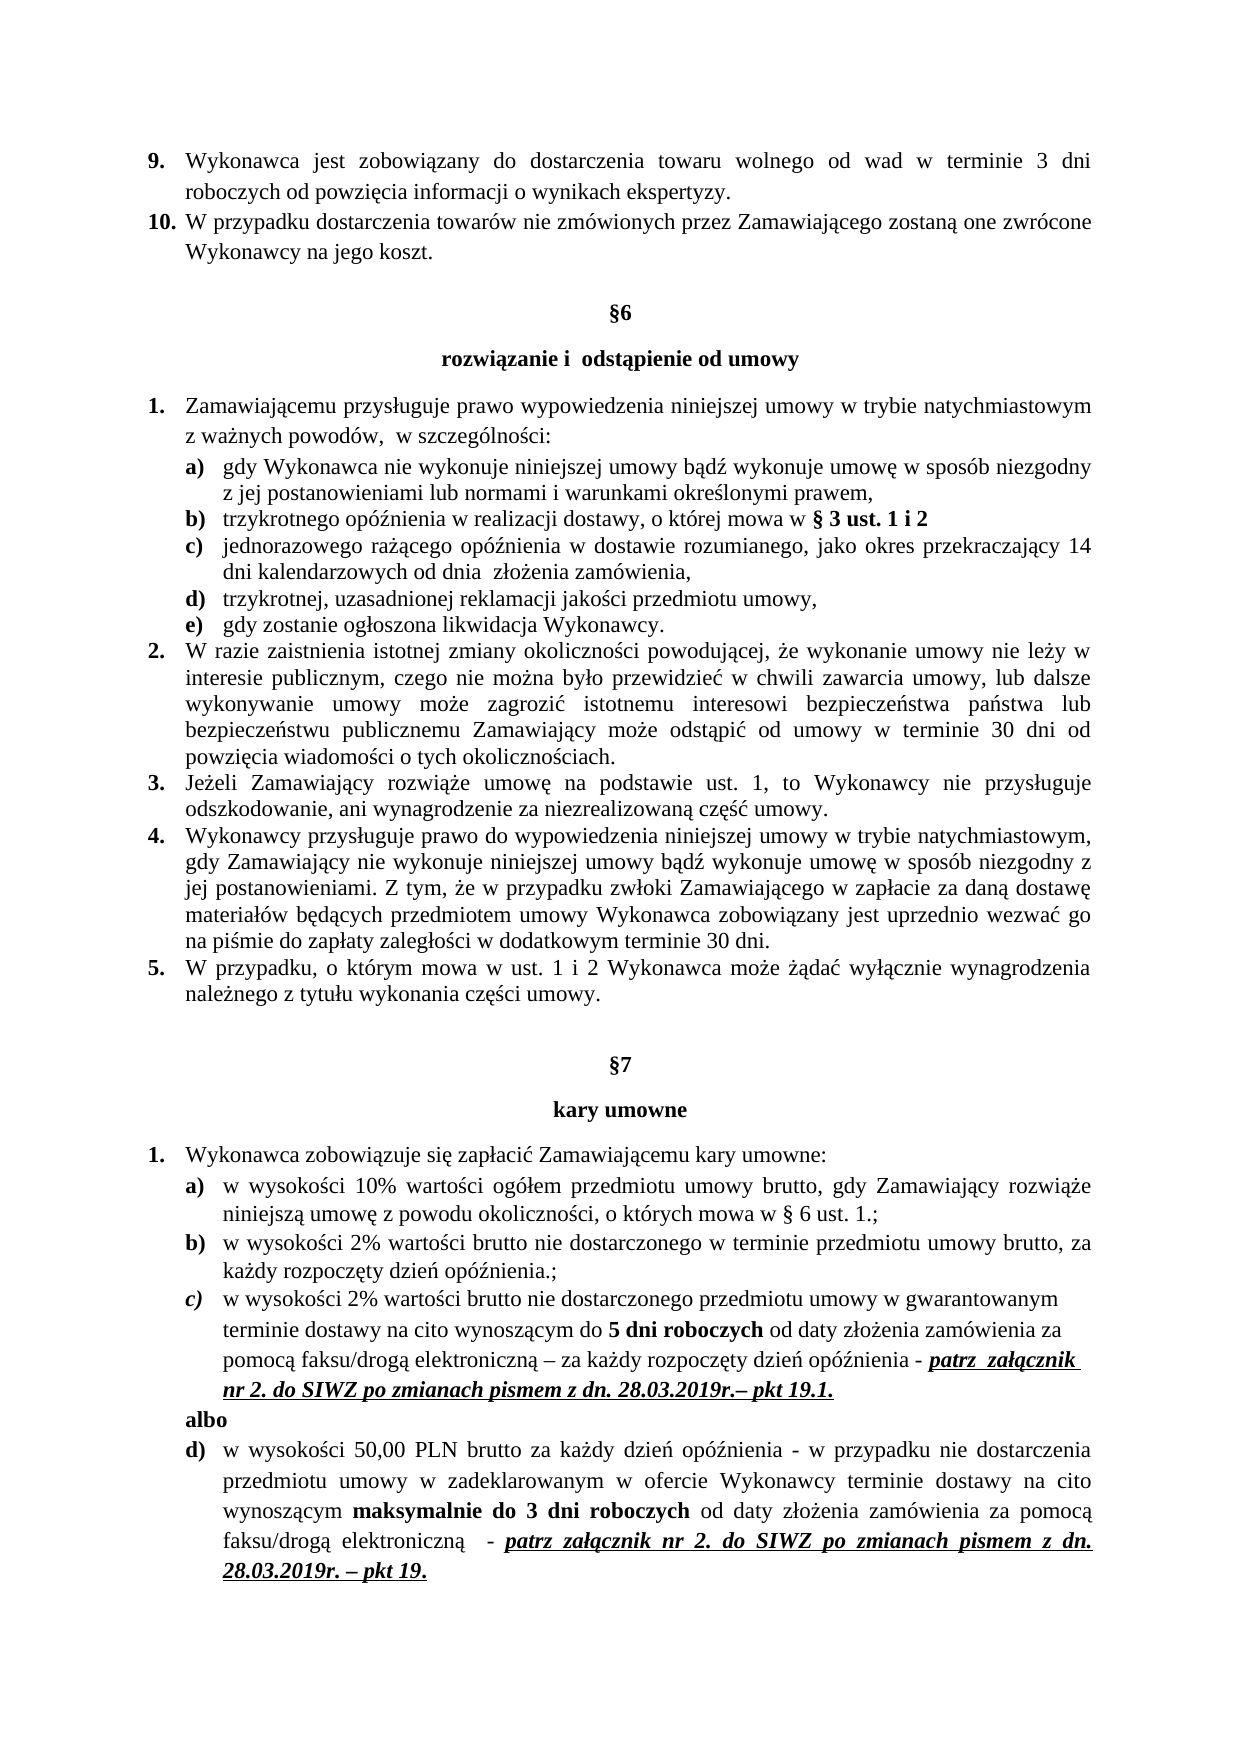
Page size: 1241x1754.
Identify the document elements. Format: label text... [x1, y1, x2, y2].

list albo [185, 1406, 1093, 1433]
text rozwiązanie i odstąpienie od umowy [148, 346, 1093, 372]
list trzykrotnej, uzasadnionej reklamacji jakości przedmiotu umowy, [185, 584, 1093, 611]
list Wykonawca zobowiązuje się zapłacić Zamawiającemu kary umowne: [148, 1142, 1093, 1168]
list w wysokości 2% wartości brutto nie dostarczonego w terminie przedmiotu umowy brutto, za każdy rozpoczęty dzień opóźnienia.; [185, 1229, 1093, 1283]
text §6 [148, 299, 1093, 325]
text kary umowne [148, 1096, 1093, 1123]
list w wysokości 2% wartości brutto nie dostarczonego przedmiotu umowy w gwarantowanym terminie dostawy na cito wynoszącym do 5 dni roboczych od daty złożenia zamówienia za pomocą faksu/drogą elektroniczną – za każdy rozpoczęty dzień opóźnienia - patrz załącznik nr 2. do SIWZ po zmianach pismem z dn. 28.03.2019r.– pkt 19.1. [185, 1286, 1093, 1402]
list w wysokości 10% wartości ogółem przedmiotu umowy brutto, gdy Zamawiający rozwiąże niniejszą umowę z powodu okoliczności, o których mowa w § 6 ust. 1.; [185, 1172, 1093, 1227]
list W przypadku dostarczenia towarów nie zmówionych przez Zamawiającego zostaną one zwrócone Wykonawcy na jego koszt. [148, 208, 1093, 264]
list w wysokości 50,00 PLN brutto za każdy dzień opóźnienia - w przypadku nie dostarczenia przedmiotu umowy w zadeklarowanym w ofercie Wykonawcy terminie dostawy na cito wynoszącym maksymalnie do 3 dni roboczych od daty złożenia zamówienia za pomocą faksu/drogą elektroniczną - patrz załącznik nr 2. do SIWZ po zmianach pismem z dn. 28.03.2019r. – pkt 19. [185, 1437, 1093, 1584]
list Zamawiającemu przysługuje prawo wypowiedzenia niniejszej umowy w trybie natychmiastowym z ważnych powodów, w szczególności: [148, 392, 1093, 449]
list Jeżeli Zamawiający rozwiąże umowę na podstawie ust. 1, to Wykonawcy nie przysługuje odszkodowanie, ani wynagrodzenie za niezrealizowaną część umowy. [148, 769, 1093, 822]
list trzykrotnego opóźnienia w realizacji dostawy, o której mowa w § 3 ust. 1 i 2 [185, 506, 1093, 532]
list W przypadku, o którym mowa w ust. 1 i 2 Wykonawca może żądać wyłącznie wynagrodzenia należnego z tytułu wykonania części umowy. [148, 953, 1093, 1006]
list Wykonawcy przysługuje prawo do wypowiedzenia niniejszej umowy w trybie natychmiastowym, gdy Zamawiający nie wykonuje niniejszej umowy bądź wykonuje umowę w sposób niezgodny z jej postanowieniami. Z tym, że w przypadku zwłoki Zamawiającego w zapłacie za daną dostawę materiałów będących przedmiotem umowy Wykonawca zobowiązany jest uprzednio wezwać go na piśmie do zapłaty zaległości w dodatkowym terminie 30 dni. [148, 822, 1093, 953]
list jednorazowego rażącego opóźnienia w dostawie rozumianego, jako okres przekraczający 14 dni kalendarzowych od dnia złożenia zamówienia, [185, 532, 1093, 584]
list W razie zaistnienia istotnej zmiany okoliczności powodującej, że wykonanie umowy nie leży w interesie publicznym, czego nie można było przewidzieć w chwili zawarcia umowy, lub dalsze wykonywanie umowy może zagrozić istotnemu interesowi bezpieczeństwa państwa lub bezpieczeństwu publicznemu Zamawiający może odstąpić od umowy w terminie 30 dni od powzięcia wiadomości o tych okolicznościach. [148, 637, 1093, 769]
list gdy Wykonawca nie wykonuje niniejszej umowy bądź wykonuje umowę w sposób niezgodny z jej postanowieniami lub normami i warunkami określonymi prawem, [185, 453, 1093, 506]
list Wykonawca jest zobowiązany do dostarczenia towaru wolnego od wad w terminie 3 dni roboczych od powzięcia informacji o wynikach ekspertyzy. [148, 148, 1093, 204]
list gdy zostanie ogłoszona likwidacja Wykonawcy. [185, 611, 1093, 637]
text §7 [148, 1051, 1093, 1078]
